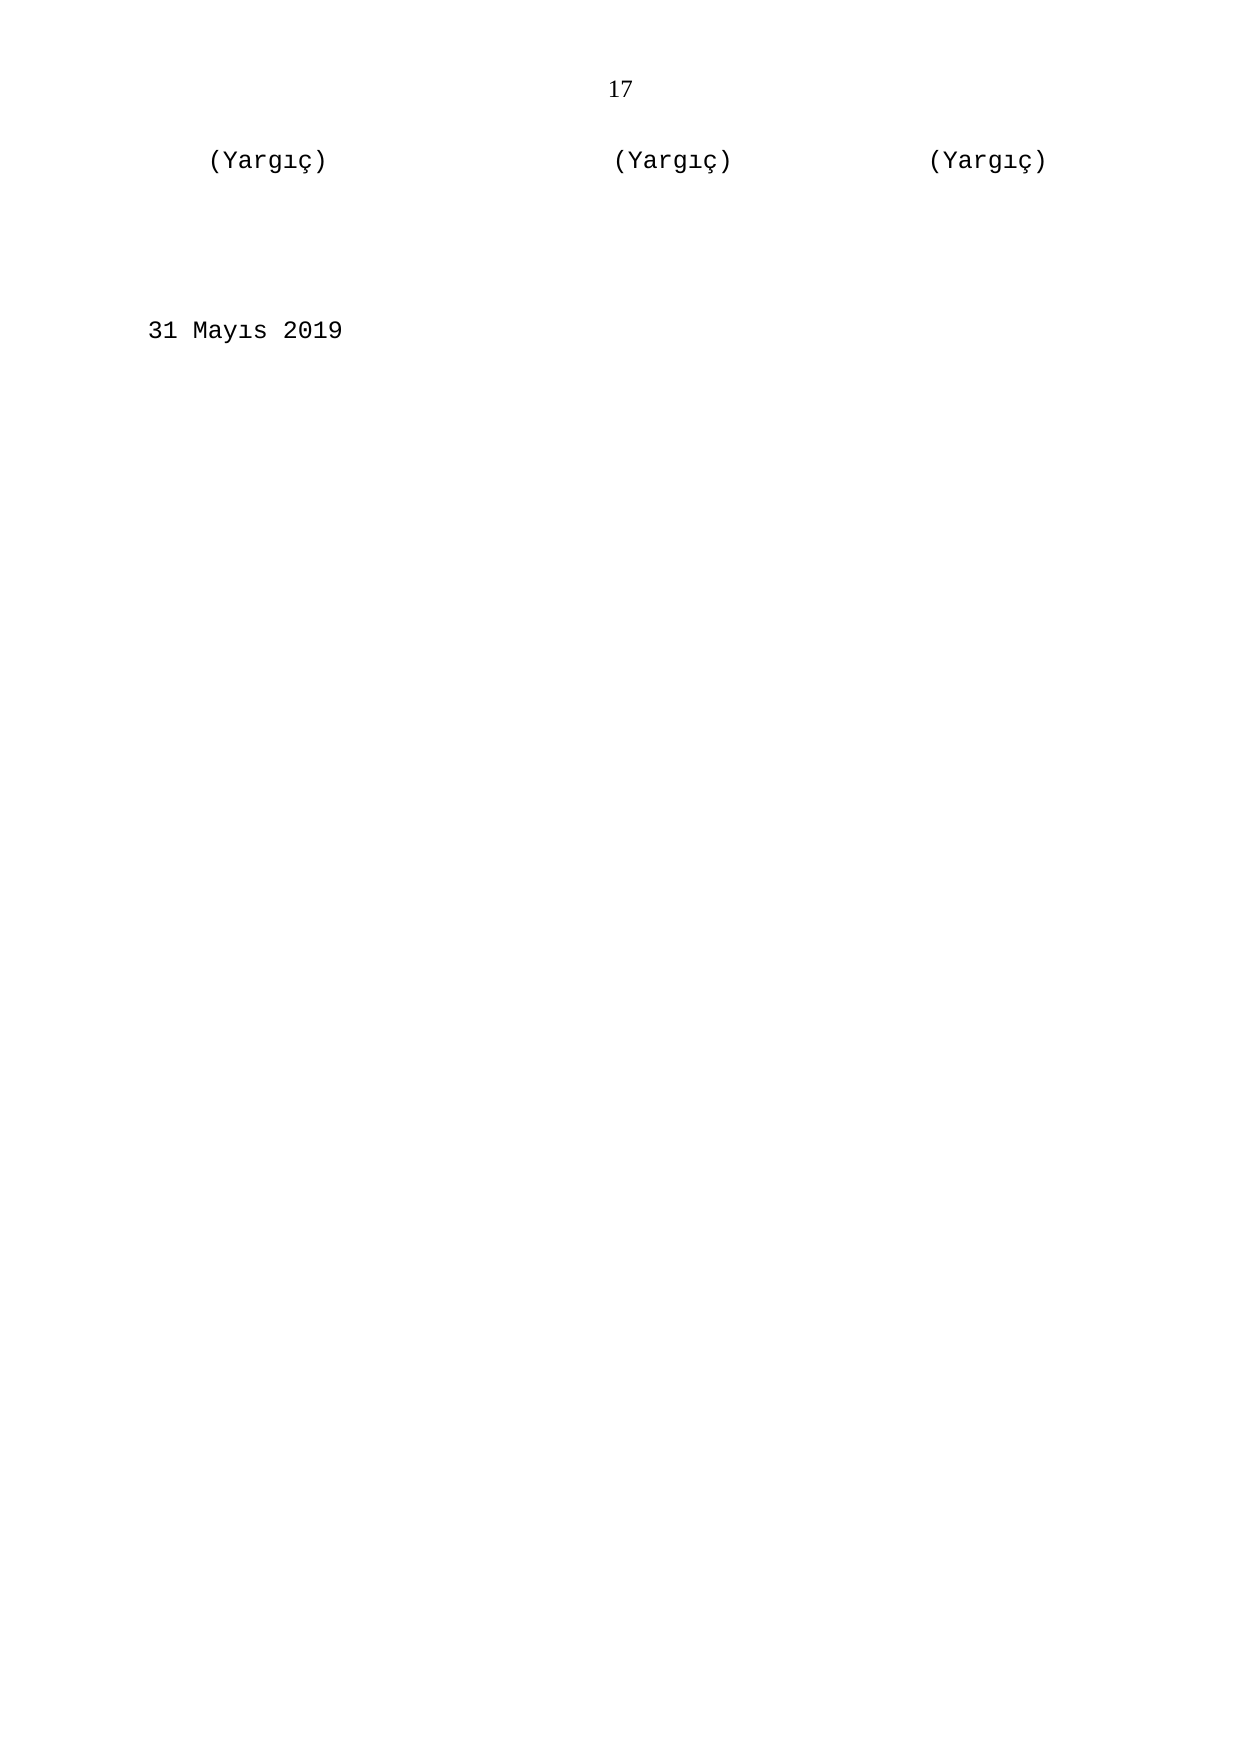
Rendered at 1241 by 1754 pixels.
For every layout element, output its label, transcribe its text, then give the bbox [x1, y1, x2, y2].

text 31 Mayıs 2019 [148, 318, 1093, 346]
text (Yargıç) (Yargıç) (Yargıç) [148, 148, 1093, 176]
